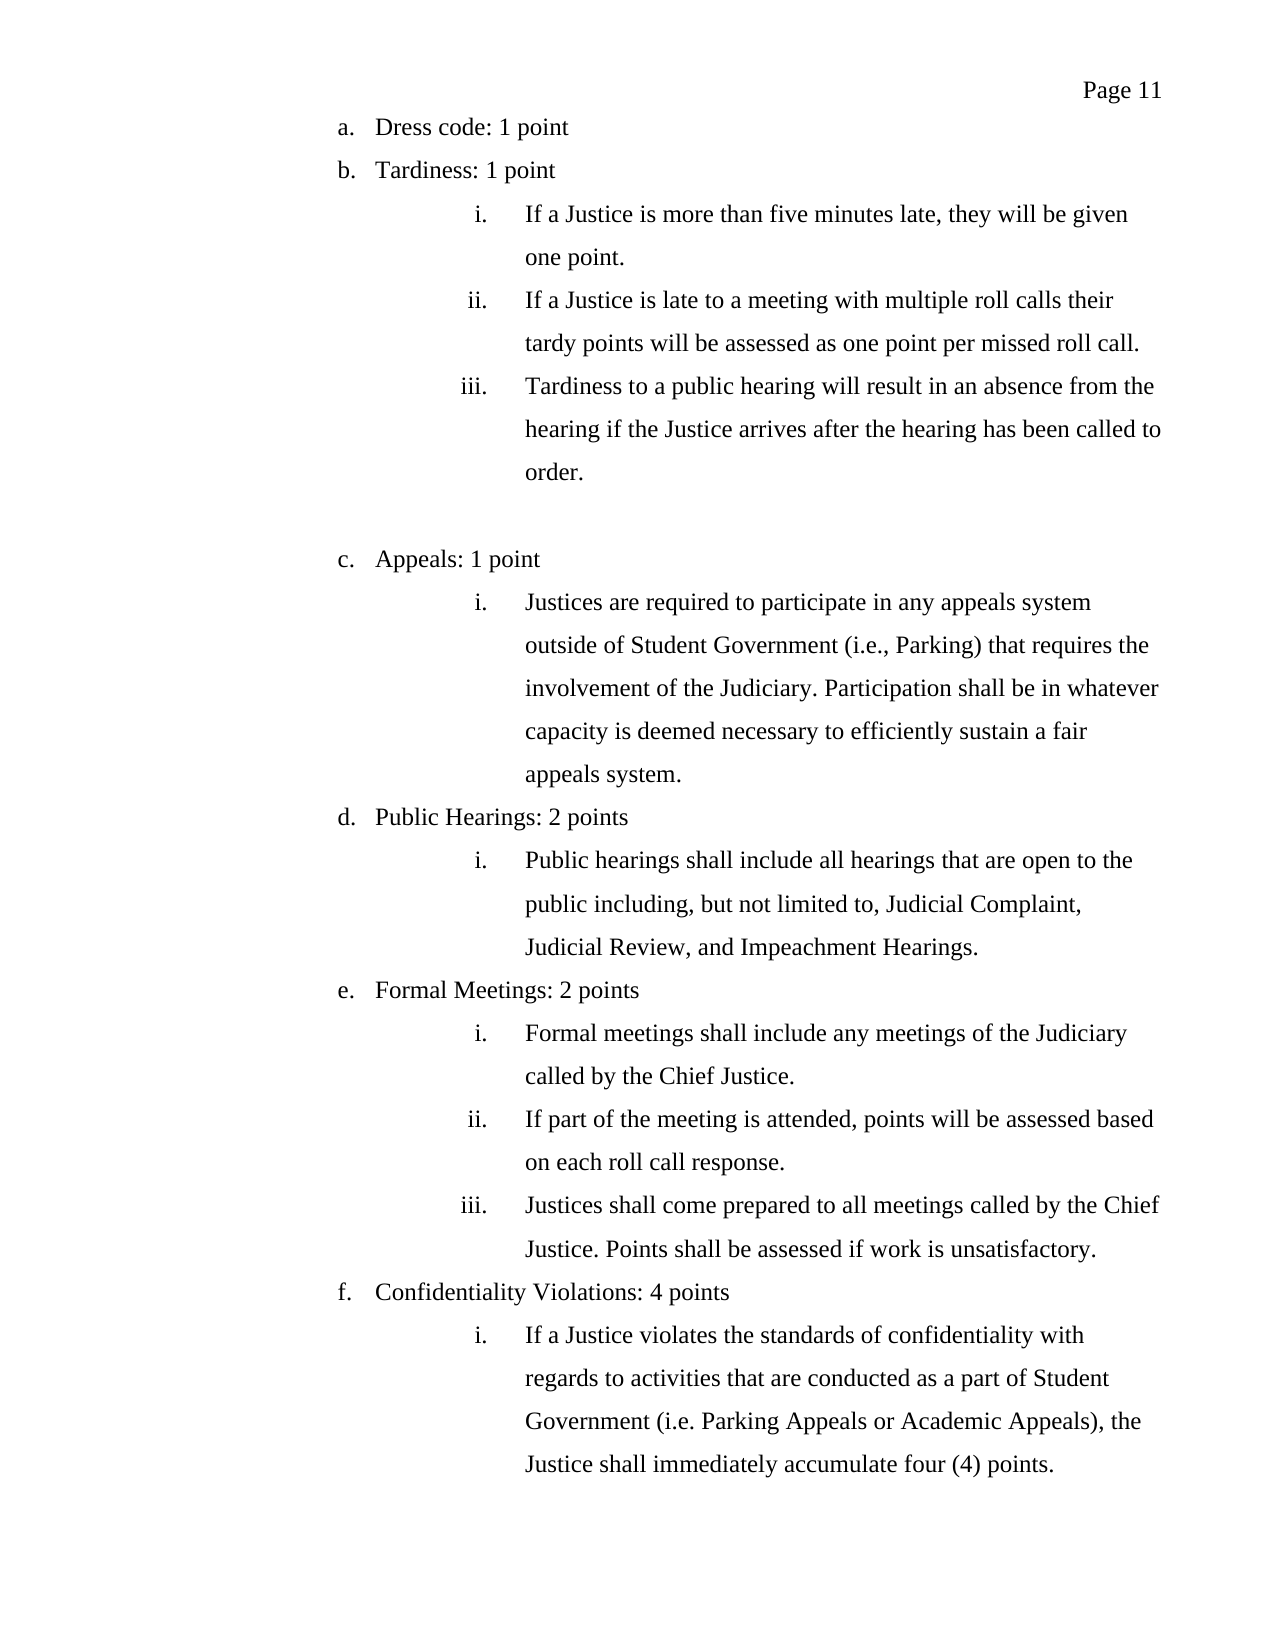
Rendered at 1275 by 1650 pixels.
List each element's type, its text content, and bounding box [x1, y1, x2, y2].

list Formal meetings shall include any meetings of the Judiciary called by the Chief Justice. [487, 1018, 1162, 1090]
list Public Hearings: 2 points [337, 802, 1162, 831]
list If a Justice is late to a meeting with multiple roll calls their tardy points will be assessed as one point per missed roll call. [487, 285, 1162, 357]
list Dress code: 1 point [337, 112, 1162, 141]
list Justices are required to participate in any appeals system outside of Student Government (i.e., Parking) that requires the involvement of the Judiciary. Participation shall be in whatever capacity is deemed necessary to efficiently sustain a fair appeals system. [487, 587, 1162, 788]
list Tardiness: 1 point [337, 156, 1162, 184]
list Confidentiality Violations: 4 points [337, 1277, 1162, 1306]
list Tardiness to a public hearing will result in an absence from the hearing if the Justice arrives after the hearing has been called to order. [487, 371, 1162, 486]
list Justices shall come prepared to all meetings called by the Chief Justice. Points shall be assessed if work is unsatisfactory. [487, 1191, 1162, 1262]
list Formal Meetings: 2 points [337, 975, 1162, 1004]
list Public hearings shall include all hearings that are open to the public including, but not limited to, Judicial Complaint, Judicial Review, and Impeachment Hearings. [487, 846, 1162, 961]
list Appeals: 1 point [337, 544, 1162, 572]
list If a Justice is more than five minutes late, they will be given one point. [487, 199, 1162, 271]
list If a Justice violates the standards of confidentiality with regards to activities that are conducted as a part of Student Government (i.e. Parking Appeals or Academic Appeals), the Justice shall immediately accumulate four (4) points. [487, 1320, 1162, 1478]
list If part of the meeting is attended, points will be assessed based on each roll call response. [487, 1104, 1162, 1176]
